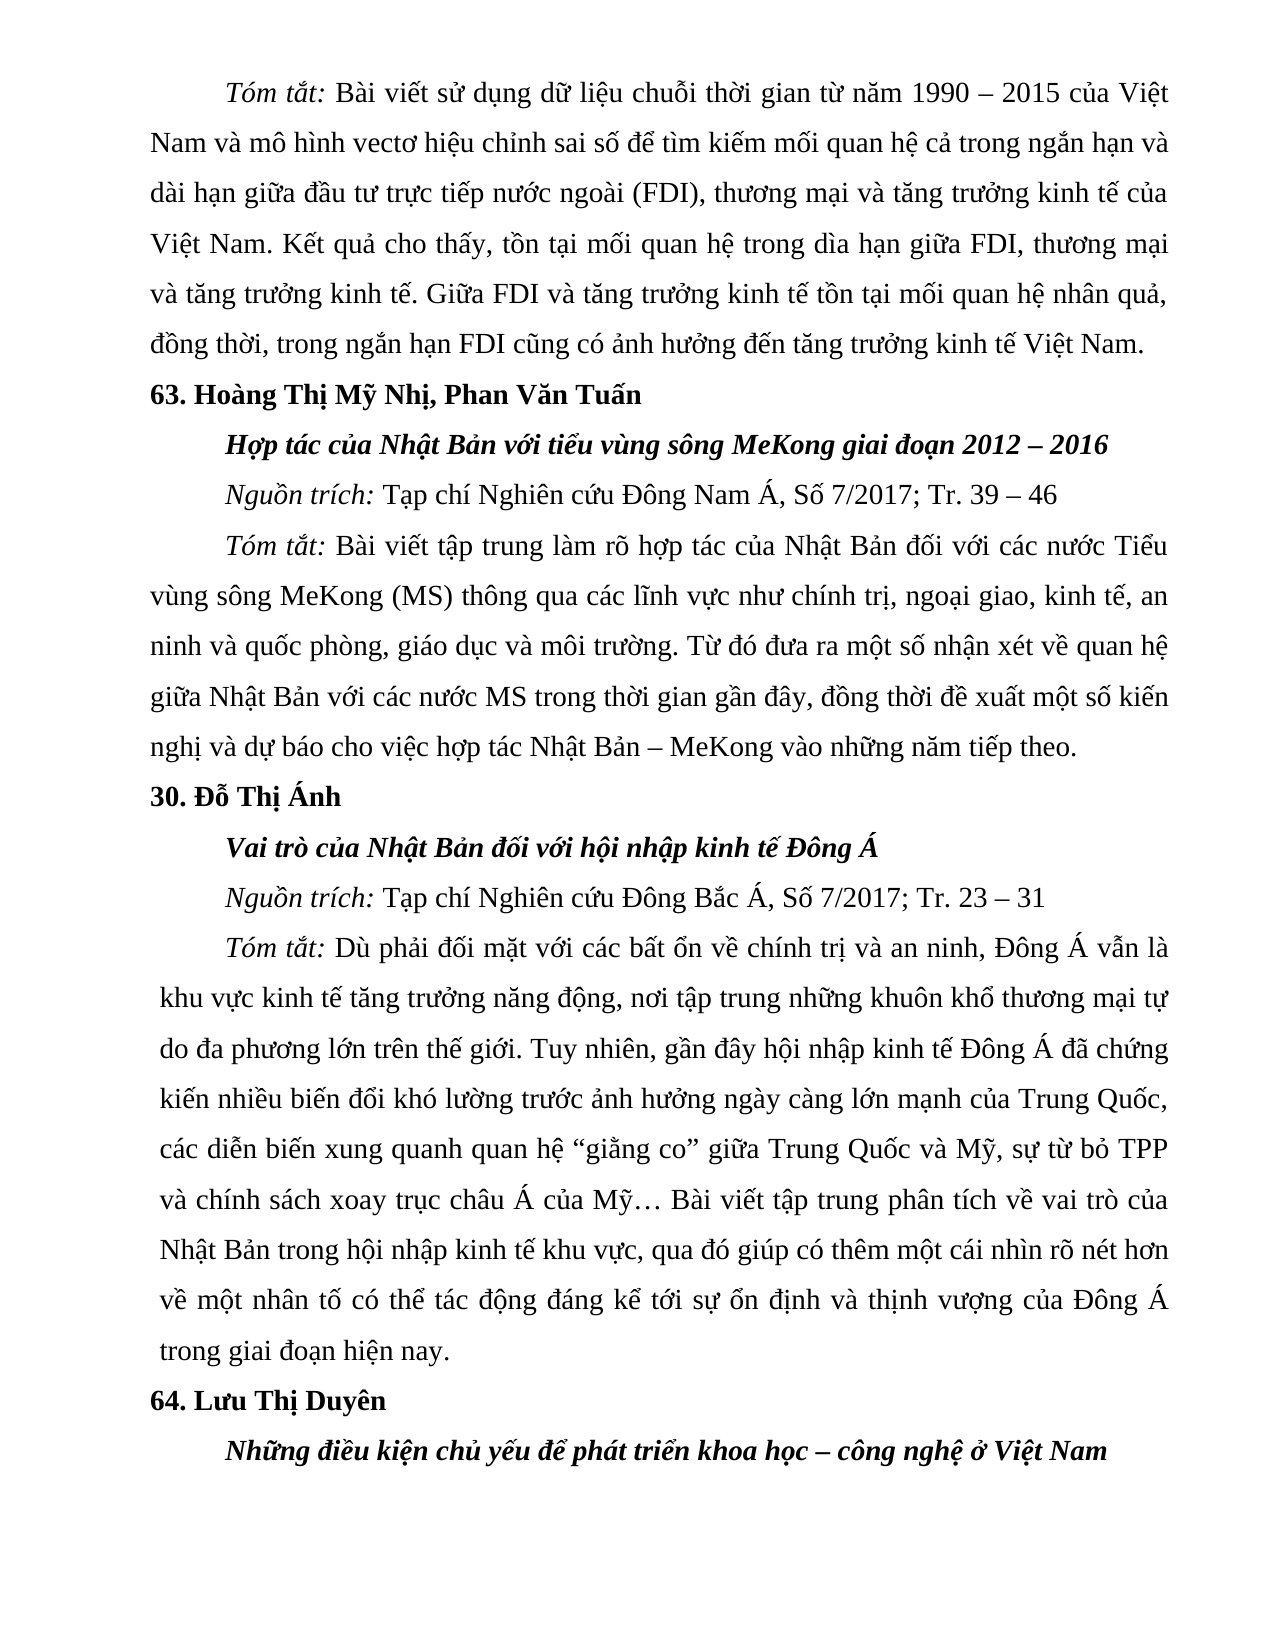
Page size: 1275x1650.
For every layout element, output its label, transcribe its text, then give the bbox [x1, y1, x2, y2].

text Nguồn trích: Tạp chí Nghiên cứu Đông Nam Á, Số 7/2017; Tr. 39 – 46 [150, 477, 1170, 511]
text Nguồn trích: Tạp chí Nghiên cứu Đông Bắc Á, Số 7/2017; Tr. 23 – 31 [150, 880, 1170, 913]
text 63. Hoàng Thị Mỹ Nhị, Phan Văn Tuấn [150, 377, 1170, 410]
text Vai trò của Nhật Bản đối với hội nhập kinh tế Đông Á [150, 830, 1170, 863]
text Tóm tắt: Bài viết sử dụng dữ liệu chuỗi thời gian từ năm 1990 – 2015 của Việt Nam và mô hình vectơ hiệu chỉnh sai số để tìm kiếm mối quan hệ cả trong ngắn hạn và dài hạn giữa đầu tư trực tiếp nước ngoài (FDI), thương mại và tăng trưởng kinh tế của Việt Nam. Kết quả cho thấy, tồn tại mối quan hệ trong dìa hạn giữa FDI, thương mại và tăng trưởng kinh tế. Giữa FDI và tăng trưởng kinh tế tồn tại mối quan hệ nhân quả, đồng thời, trong ngắn hạn FDI cũng có ảnh hưởng đến tăng trưởng kinh tế Việt Nam. [150, 75, 1170, 360]
text Những điều kiện chủ yếu để phát triển khoa học – công nghệ ở Việt Nam [150, 1433, 1170, 1467]
text Tóm tắt: Bài viết tập trung làm rõ hợp tác của Nhật Bản đối với các nước Tiểu vùng sông MeKong (MS) thông qua các lĩnh vực như chính trị, ngoại giao, kinh tế, an ninh và quốc phòng, giáo dục và môi trường. Từ đó đưa ra một số nhận xét về quan hệ giữa Nhật Bản với các nước MS trong thời gian gần đây, đồng thời đề xuất một số kiến nghị và dự báo cho việc hợp tác Nhật Bản – MeKong vào những năm tiếp theo. [150, 528, 1170, 763]
text 30. Đỗ Thị Ánh [150, 779, 1170, 813]
text 64. Lưu Thị Duyên [150, 1383, 1170, 1417]
text Hợp tác của Nhật Bản với tiểu vùng sông MeKong giai đoạn 2012 – 2016 [150, 427, 1170, 461]
text Tóm tắt: Dù phải đối mặt với các bất ổn về chính trị và an ninh, Đông Á vẫn là khu vực kinh tế tăng trưởng năng động, nơi tập trung những khuôn khổ thương mại tự do đa phương lớn trên thế giới. Tuy nhiên, gần đây hội nhập kinh tế Đông Á đã chứng kiến nhiều biến đổi khó lường trước ảnh hưởng ngày càng lớn mạnh của Trung Quốc, các diễn biến xung quanh quan hệ “giằng co” giữa Trung Quốc và Mỹ, sự từ bỏ TPP và chính sách xoay trục châu Á của Mỹ… Bài viết tập trung phân tích về vai trò của Nhật Bản trong hội nhập kinh tế khu vực, qua đó giúp có thêm một cái nhìn rõ nét hơn về một nhân tố có thể tác động đáng kể tới sự ổn định và thịnh vượng của Đông Á trong giai đoạn hiện nay. [150, 930, 1170, 1366]
